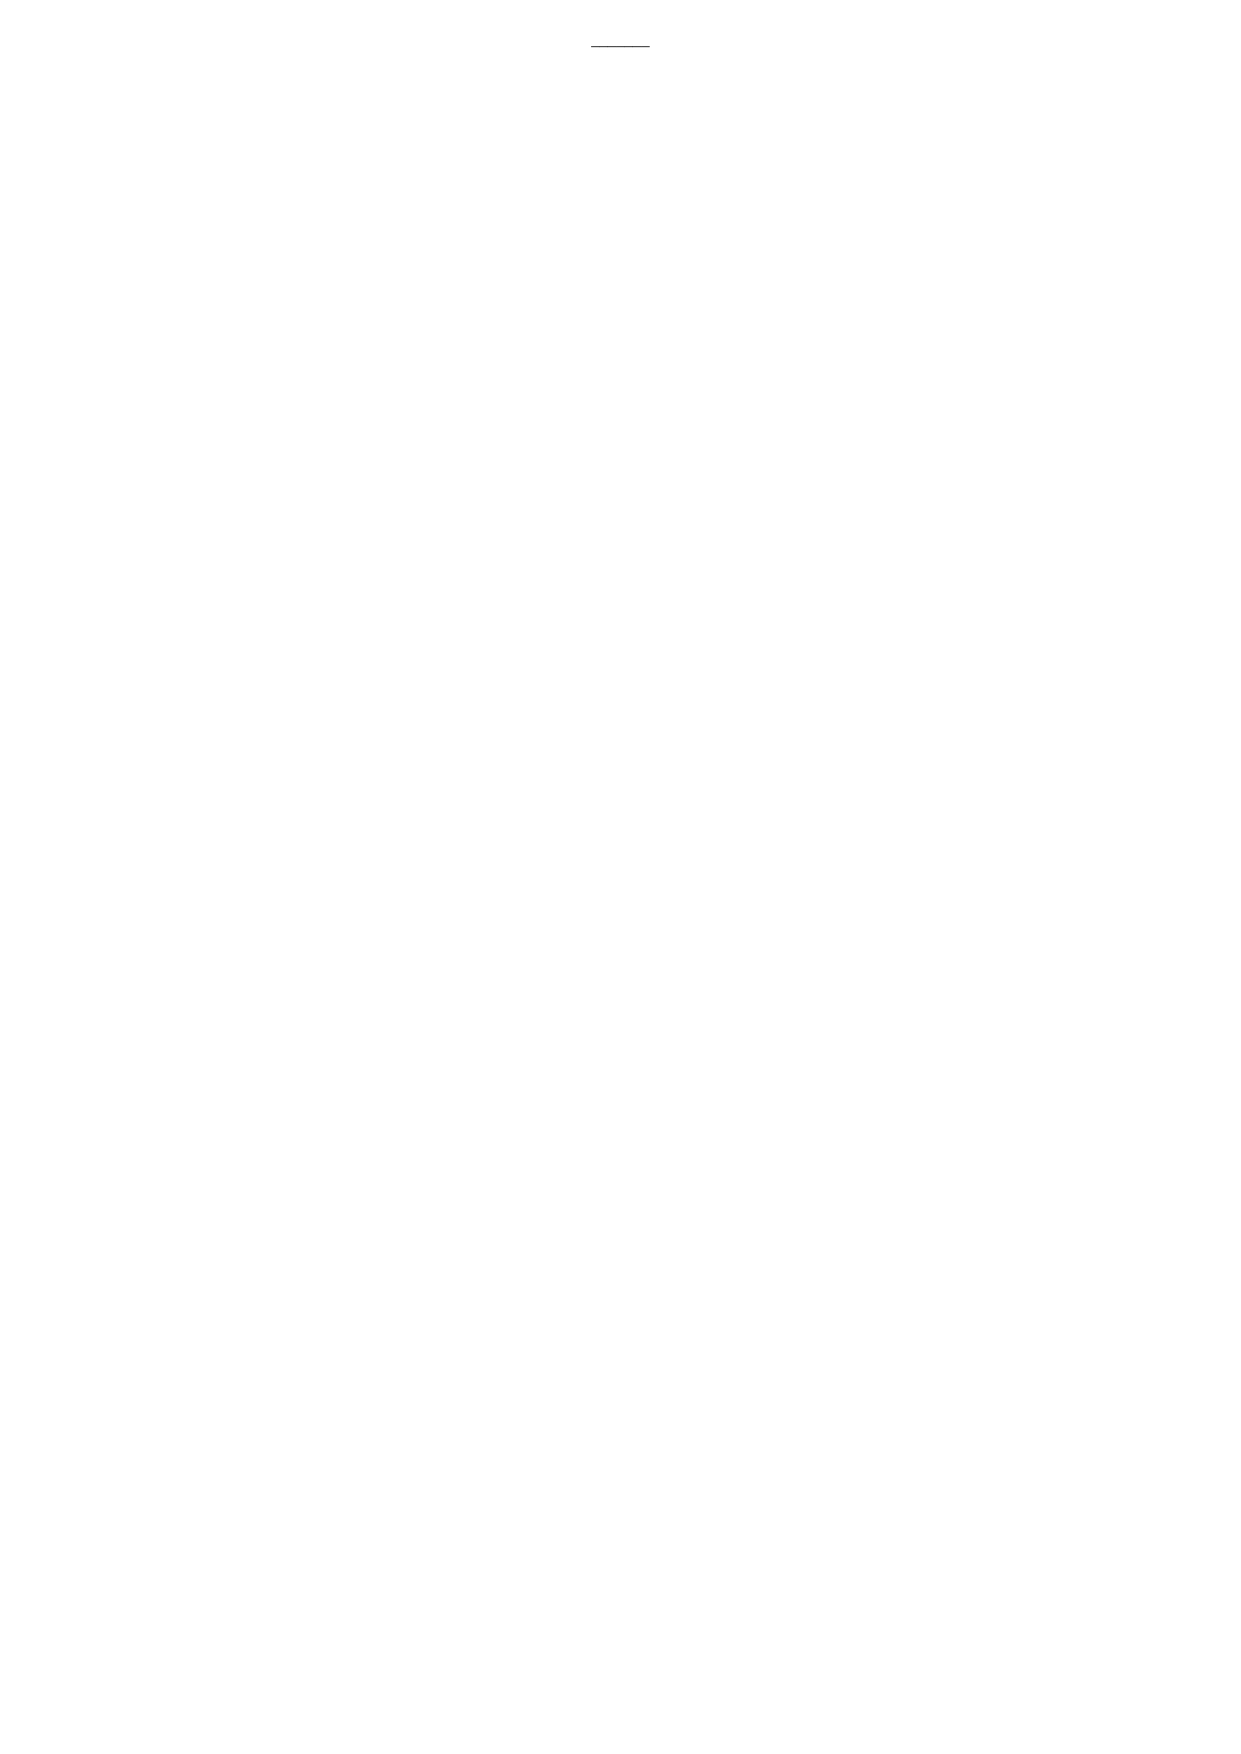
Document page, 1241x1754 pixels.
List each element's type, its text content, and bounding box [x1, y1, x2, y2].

text _______ [30, 29, 1210, 49]
